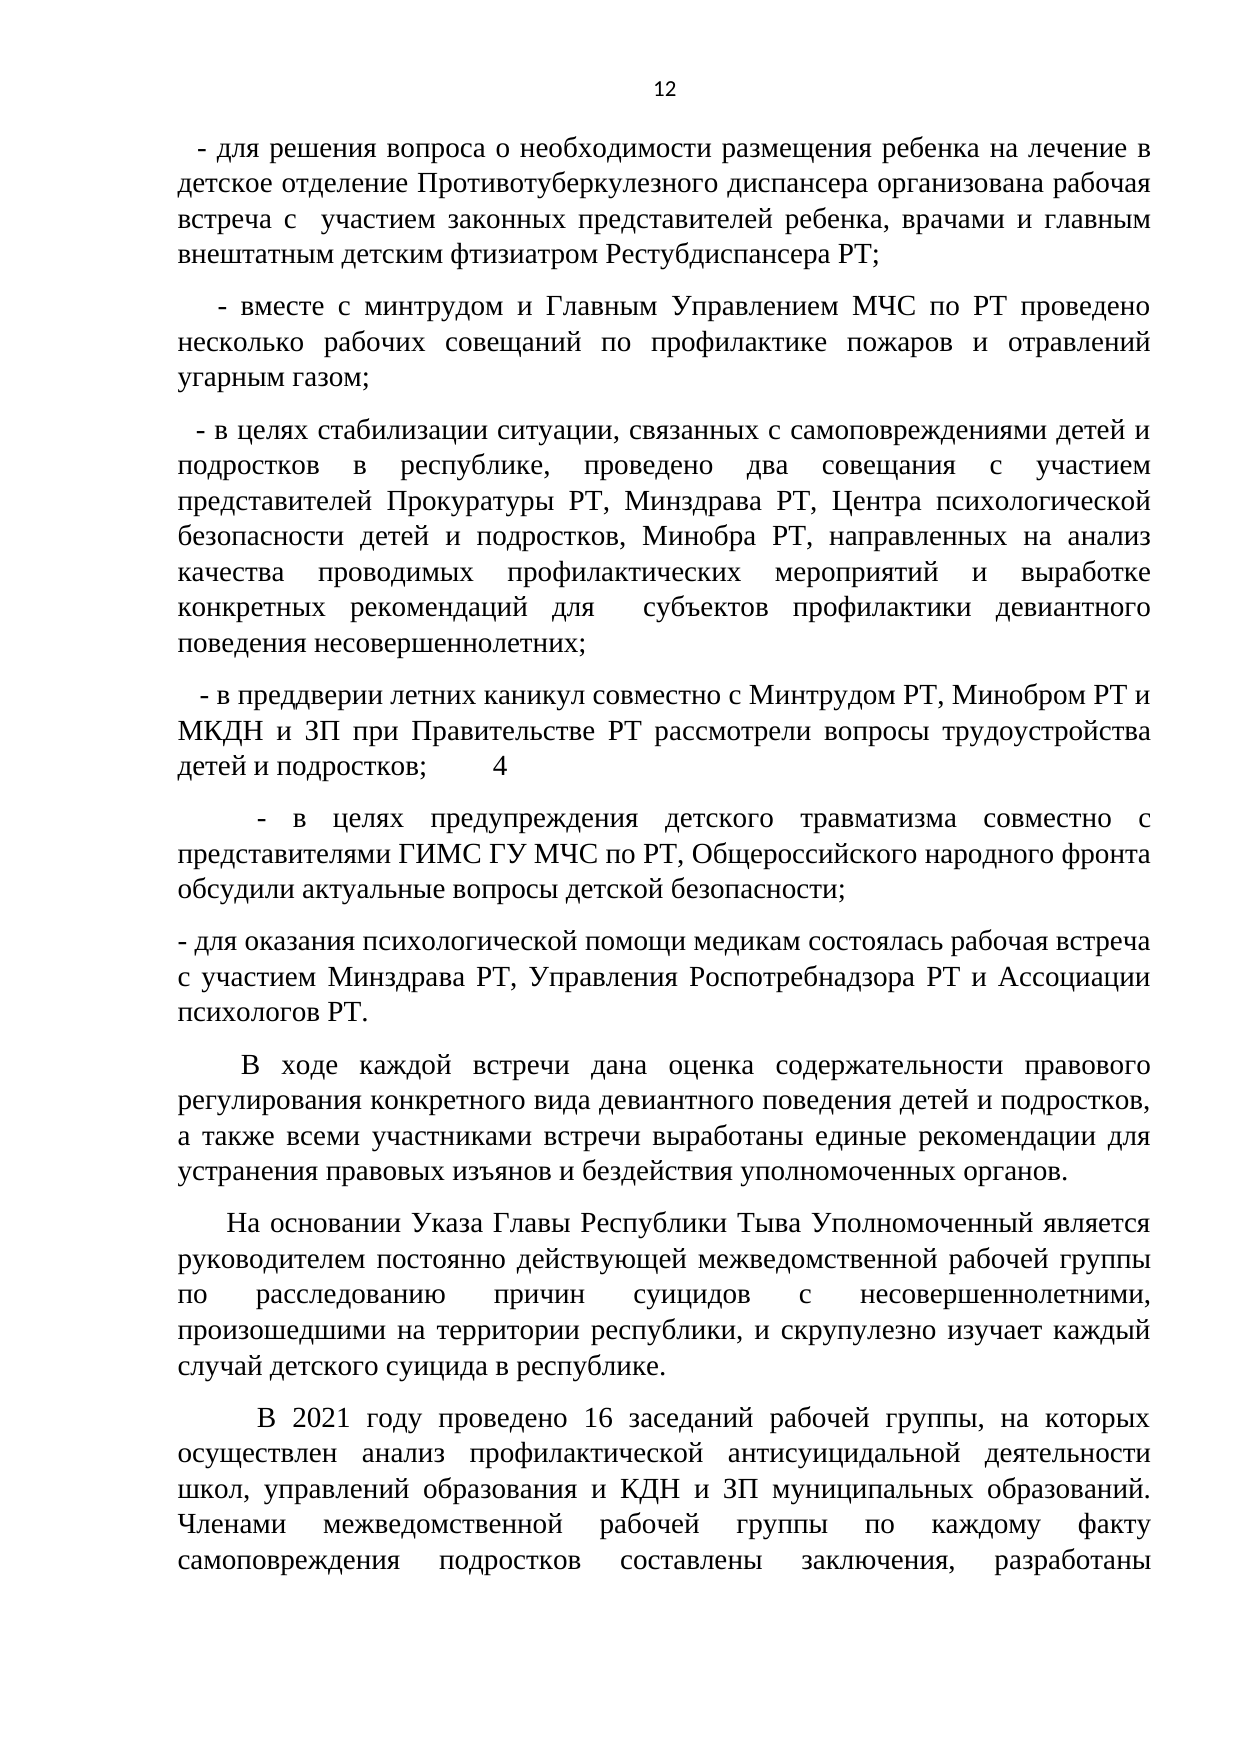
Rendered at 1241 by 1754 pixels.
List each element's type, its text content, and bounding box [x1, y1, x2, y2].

text - для решения вопроса о необходимости размещения ребенка на лечение в детское отделение Противотуберкулезного диспансера организована рабочая встреча с участием законных представителей ребенка, врачами и главным внештатным детским фтизиатром Рестубдиспансера РТ; [177, 130, 1152, 270]
text - в целях предупреждения детского травматизма совместно с представителями ГИМС ГУ МЧС по РТ, Общероссийского народного фронта обсудили актуальные вопросы детской безопасности; [177, 800, 1152, 905]
text - вместе с минтрудом и Главным Управлением МЧС по РТ проведено несколько рабочих совещаний по профилактике пожаров и отравлений угарным газом; [177, 288, 1152, 393]
text На основании Указа Главы Республики Тыва Уполномоченный является руководителем постоянно действующей межведомственной рабочей группы по расследованию причин суицидов с несовершеннолетними, произошедшими на территории республики, и скрупулезно изучает каждый случай детского суицида в республике. [177, 1206, 1152, 1381]
text - для оказания психологической помощи медикам состоялась рабочая встреча с участием Минздрава РТ, Управления Роспотребнадзора РТ и Ассоциации психологов РТ. [177, 923, 1152, 1028]
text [177, 1400, 1152, 1575]
text - в целях стабилизации ситуации, связанных с самоповреждениями детей и подростков в республике, проведено два совещания с участием представителей Прокуратуры РТ, Минздрава РТ, Центра психологической безопасности детей и подростков, Минобра РТ, направленных на анализ качества проводимых профилактических мероприятий и выработке конкретных рекомендаций для субъектов профилактики девиантного поведения несовершеннолетних; [177, 412, 1152, 658]
text - в преддверии летних каникул совместно с Минтрудом РТ, Минобром РТ и МКДН и ЗП при Правительстве РТ рассмотрели вопросы трудоустройства детей и подростков; 4 [177, 677, 1152, 782]
text В ходе каждой встречи дана оценка содержательности правового регулирования конкретного вида девиантного поведения детей и подростков, а также всеми участниками встречи выработаны единые рекомендации для устранения правовых изъянов и бездействия уполномоченных органов. [177, 1047, 1152, 1187]
